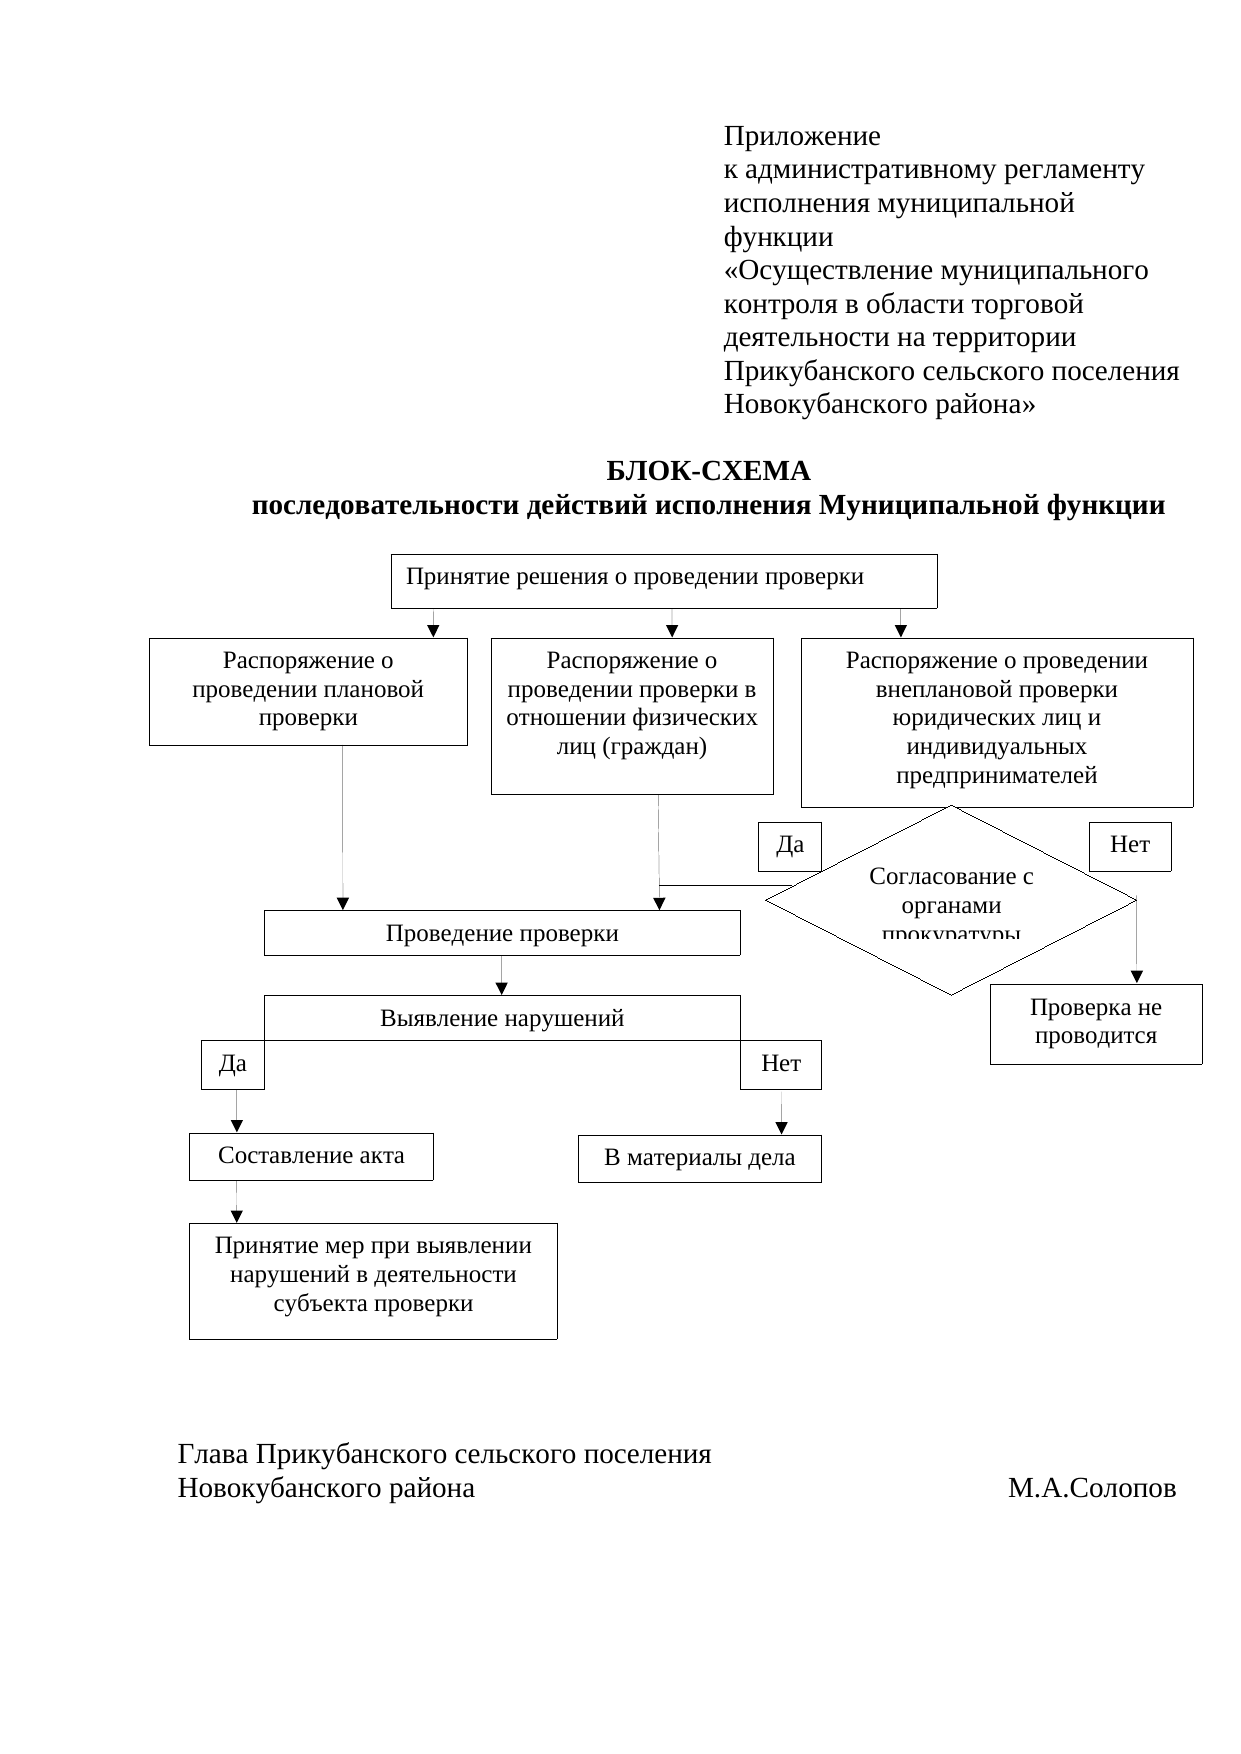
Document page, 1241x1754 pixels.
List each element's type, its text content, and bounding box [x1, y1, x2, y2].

text Приложение [723, 118, 1181, 152]
text БЛОК-СХЕМА [177, 453, 1181, 487]
text контроля в области торговой [723, 286, 1181, 319]
text Глава Прикубанского сельского поселения [177, 1437, 1181, 1470]
text Новокубанского района М.А.Солопов [177, 1470, 1181, 1504]
text последовательности действий исполнения Муниципальной функции [177, 487, 1181, 521]
text Прикубанского сельского поселения Новокубанского района» [723, 353, 1181, 420]
text исполнения муниципальной функции [723, 185, 1181, 252]
text к административному регламенту [723, 152, 1181, 185]
text деятельности на территории [723, 319, 1181, 353]
text «Осуществление муниципального [723, 252, 1181, 286]
